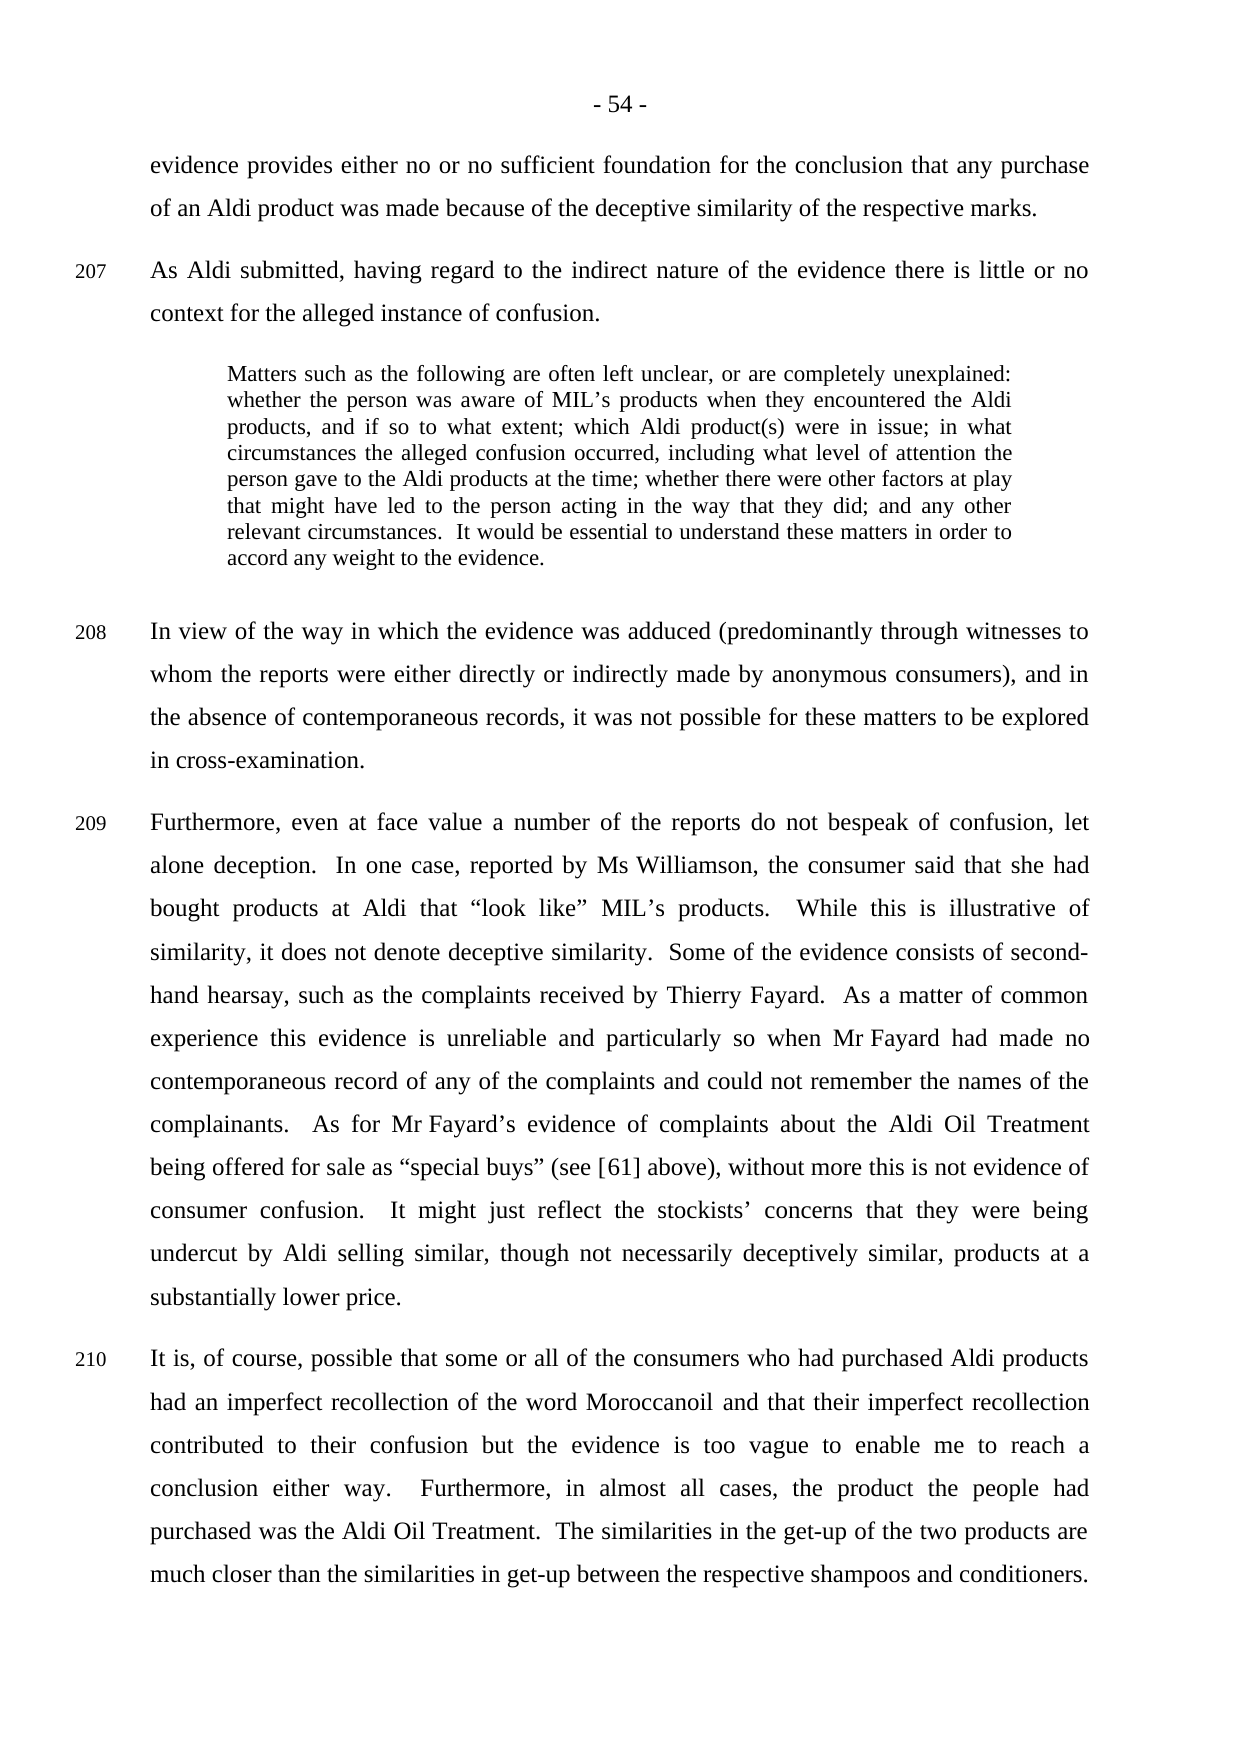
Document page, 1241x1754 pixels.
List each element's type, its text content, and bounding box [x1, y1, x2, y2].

list As Aldi submitted, having regard to the indirect nature of the evidence there is little or no context for the alleged instance of confusion. [75, 255, 1090, 327]
text Matters such as the following are often left unclear, or are completely unexplained: whether the person was aware of MIL’s products when they encountered the Aldi products, and if so to what extent; which Aldi product(s) were in issue; in what circumstances the alleged confusion occurred, including what level of attention the person gave to the Aldi products at the time; whether there were other factors at play that might have led to the person acting in the way that they did; and any other relevant circumstances. It would be essential to understand these matters in order to accord any weight to the evidence. [227, 360, 1013, 571]
list Furthermore, even at face value a number of the reports do not bespeak of confusion, let alone deception. In one case, reported by Ms Williamson, the consumer said that she had bought products at Aldi that “look like” MIL’s products. While this is illustrative of similarity, it does not denote deceptive similarity. Some of the evidence consists of second-hand hearsay, such as the complaints received by Thierry Fayard. As a matter of common experience this evidence is unreliable and particularly so when Mr Fayard had made no contemporaneous record of any of the complaints and could not remember the names of the complainants. As for Mr Fayard’s evidence of complaints about the Aldi Oil Treatment being offered for sale as “special buys” (see [61] above), without more this is not evidence of consumer confusion. It might just reflect the stockists’ concerns that they were being undercut by Aldi selling similar, though not necessarily deceptively similar, products at a substantially lower price. [75, 807, 1090, 1310]
list In view of the way in which the evidence was adduced (predominantly through witnesses to whom the reports were either directly or indirectly made by anonymous consumers), and in the absence of contemporaneous records, it was not possible for these matters to be explored in cross-examination. [75, 616, 1090, 774]
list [75, 150, 1090, 222]
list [75, 1343, 1090, 1588]
